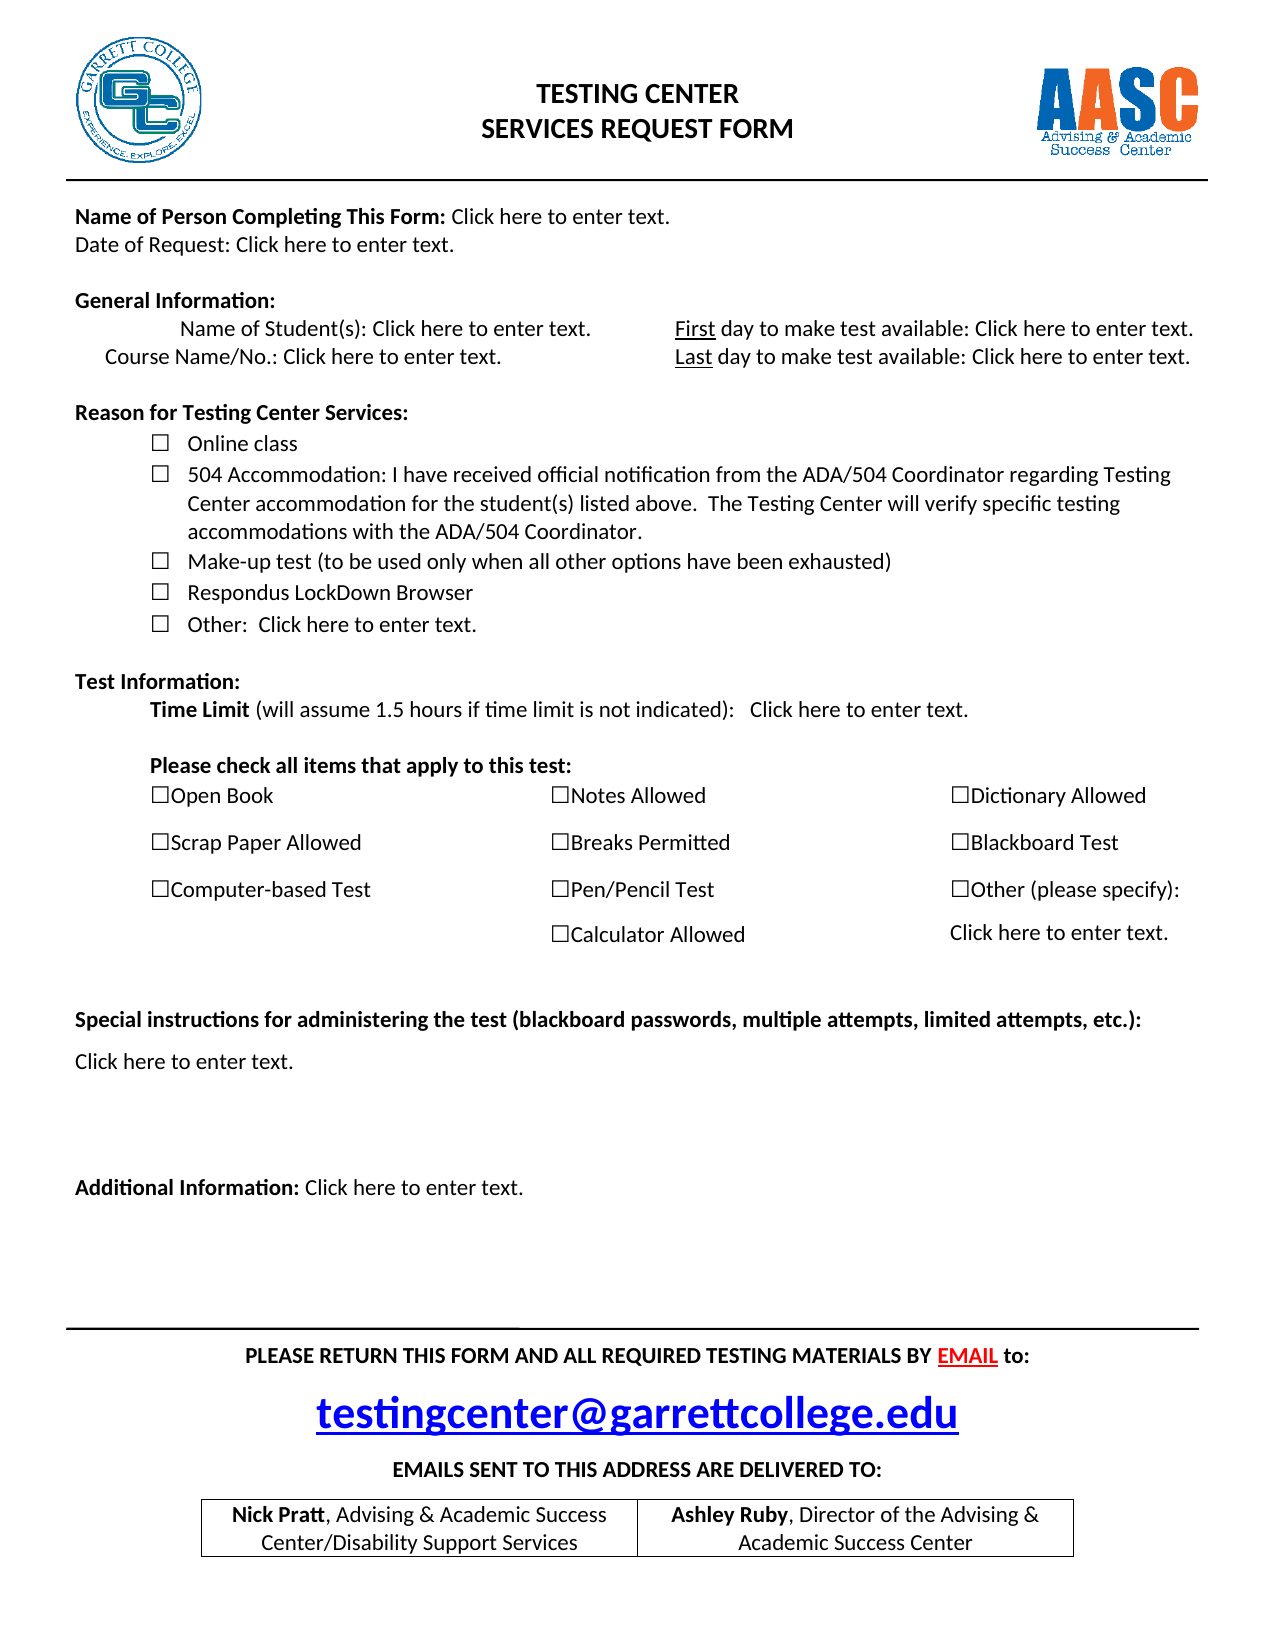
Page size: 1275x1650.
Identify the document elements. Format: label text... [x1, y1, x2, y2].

text Notes Allowed [550, 779, 800, 810]
text Last day to make test available: [675, 342, 1200, 370]
text First day to make test available: [675, 314, 1200, 342]
text Name of Person Completing This Form: [75, 202, 1200, 230]
text Computer-based Test [150, 873, 400, 904]
table_header Nick Pratt, Advising & Academic Success Center/Disability Support Services [202, 1500, 637, 1556]
text SERVICES REQUEST FORM [75, 111, 1200, 146]
text Please check all items that apply to this test: [150, 751, 1200, 779]
text Scrap Paper Allowed [150, 826, 400, 857]
text Respondus LockDown Browser [150, 576, 1200, 607]
text PLEASE RETURN THIS FORM AND ALL REQUIRED TESTING MATERIALS BY EMAIL to: [75, 1341, 1200, 1369]
text 504 Accommodation: I have received official notification from the ADA/504 Coordinator regarding Testing Center accommodation for the student(s) listed above. The Testing Center will verify specific testing accommodations with the ADA/504 Coordinator. [150, 458, 1200, 545]
text Date of Request: [75, 230, 1200, 258]
text Test Information: [75, 667, 1200, 695]
text TESTING CENTER [75, 75, 1200, 111]
text Course Name/No.: [75, 342, 600, 370]
text Make-up test (to be used only when all other options have been exhausted) [150, 545, 1200, 576]
picture [1031, 65, 1199, 75]
text testingcenter@garrettcollege.edu [75, 1384, 1200, 1440]
text Name of Student(s): [150, 314, 600, 342]
text Additional Information: [75, 1173, 1200, 1201]
text Breaks Permitted [475, 826, 800, 857]
text EMAILS SENT TO THIS ADDRESS ARE DELIVERED TO: [75, 1456, 1200, 1484]
text Open Book [150, 779, 400, 810]
text Blackboard Test [950, 826, 1200, 857]
text Other: [150, 607, 1200, 639]
picture [76, 37, 202, 75]
picture [76, 146, 202, 163]
text Special instructions for administering the test (blackboard passwords, multiple attempts, limited attempts, etc.): [75, 1005, 1200, 1033]
picture [1031, 146, 1199, 156]
text Reason for Testing Center Services: [75, 398, 1200, 426]
text Online class [150, 426, 1200, 458]
text Dictionary Allowed [950, 779, 1200, 810]
text General Information: [75, 286, 1200, 314]
text Pen/Pencil Test Calculator Allowed [475, 873, 800, 949]
text Time Limit (will assume 1.5 hours if time limit is not indicated): [150, 695, 1200, 723]
text Other (please specify): [950, 873, 1200, 946]
table_header Ashley Ruby, Director of the Advising & Academic Success Center [638, 1500, 1073, 1556]
